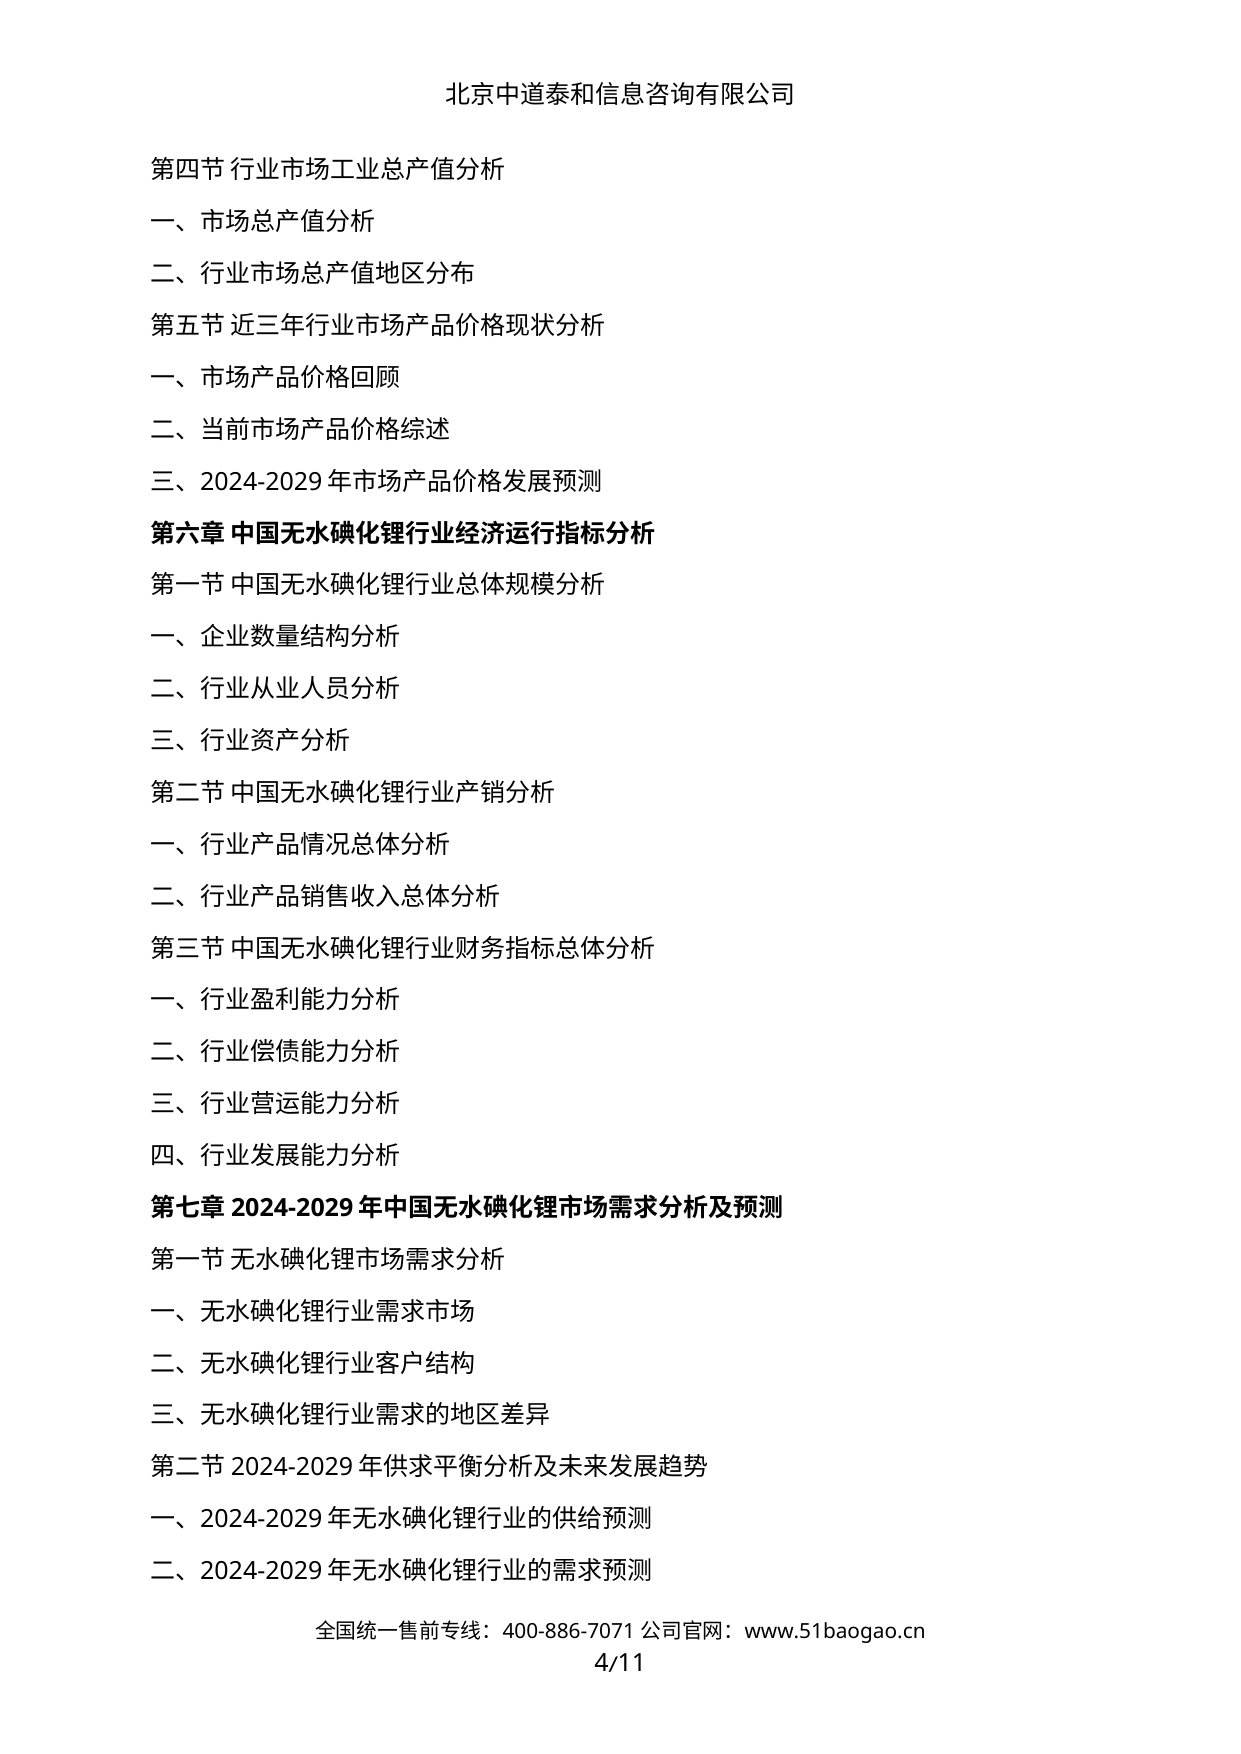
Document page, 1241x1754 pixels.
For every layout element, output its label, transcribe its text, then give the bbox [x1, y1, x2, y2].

text 四、行业发展能力分析 [150, 1136, 1090, 1172]
text 一、市场产品价格回顾 [150, 357, 1090, 394]
text 三、无水碘化锂行业需求的地区差异 [150, 1395, 1090, 1431]
text 一、市场总产值分析 [150, 202, 1090, 238]
text 一、无水碘化锂行业需求市场 [150, 1291, 1090, 1327]
text 二、无水碘化锂行业客户结构 [150, 1343, 1090, 1379]
text 三、行业资产分析 [150, 721, 1090, 757]
text 二、2024-2029年无水碘化锂行业的需求预测 [150, 1551, 1090, 1587]
text 第二节 中国无水碘化锂行业产销分析 [150, 772, 1090, 809]
text 二、当前市场产品价格综述 [150, 409, 1090, 446]
text 第六章 中国无水碘化锂行业经济运行指标分析 [150, 513, 1090, 549]
text 一、行业产品情况总体分析 [150, 824, 1090, 861]
text 第五节 近三年行业市场产品价格现状分析 [150, 306, 1090, 342]
text 第四节 行业市场工业总产值分析 [150, 150, 1090, 186]
text 三、行业营运能力分析 [150, 1084, 1090, 1120]
text 一、2024-2029年无水碘化锂行业的供给预测 [150, 1499, 1090, 1535]
text 第二节 2024-2029年供求平衡分析及未来发展趋势 [150, 1447, 1090, 1483]
text 第七章 2024-2029年中国无水碘化锂市场需求分析及预测 [150, 1187, 1090, 1224]
text 二、行业产品销售收入总体分析 [150, 876, 1090, 912]
text 第一节 中国无水碘化锂行业总体规模分析 [150, 565, 1090, 601]
text 第一节 无水碘化锂市场需求分析 [150, 1239, 1090, 1276]
text 一、行业盈利能力分析 [150, 980, 1090, 1016]
text 第三节 中国无水碘化锂行业财务指标总体分析 [150, 928, 1090, 964]
text 二、行业偿债能力分析 [150, 1032, 1090, 1068]
text 二、行业市场总产值地区分布 [150, 254, 1090, 290]
text 一、企业数量结构分析 [150, 617, 1090, 653]
text 二、行业从业人员分析 [150, 669, 1090, 705]
text 三、2024-2029年市场产品价格发展预测 [150, 461, 1090, 497]
